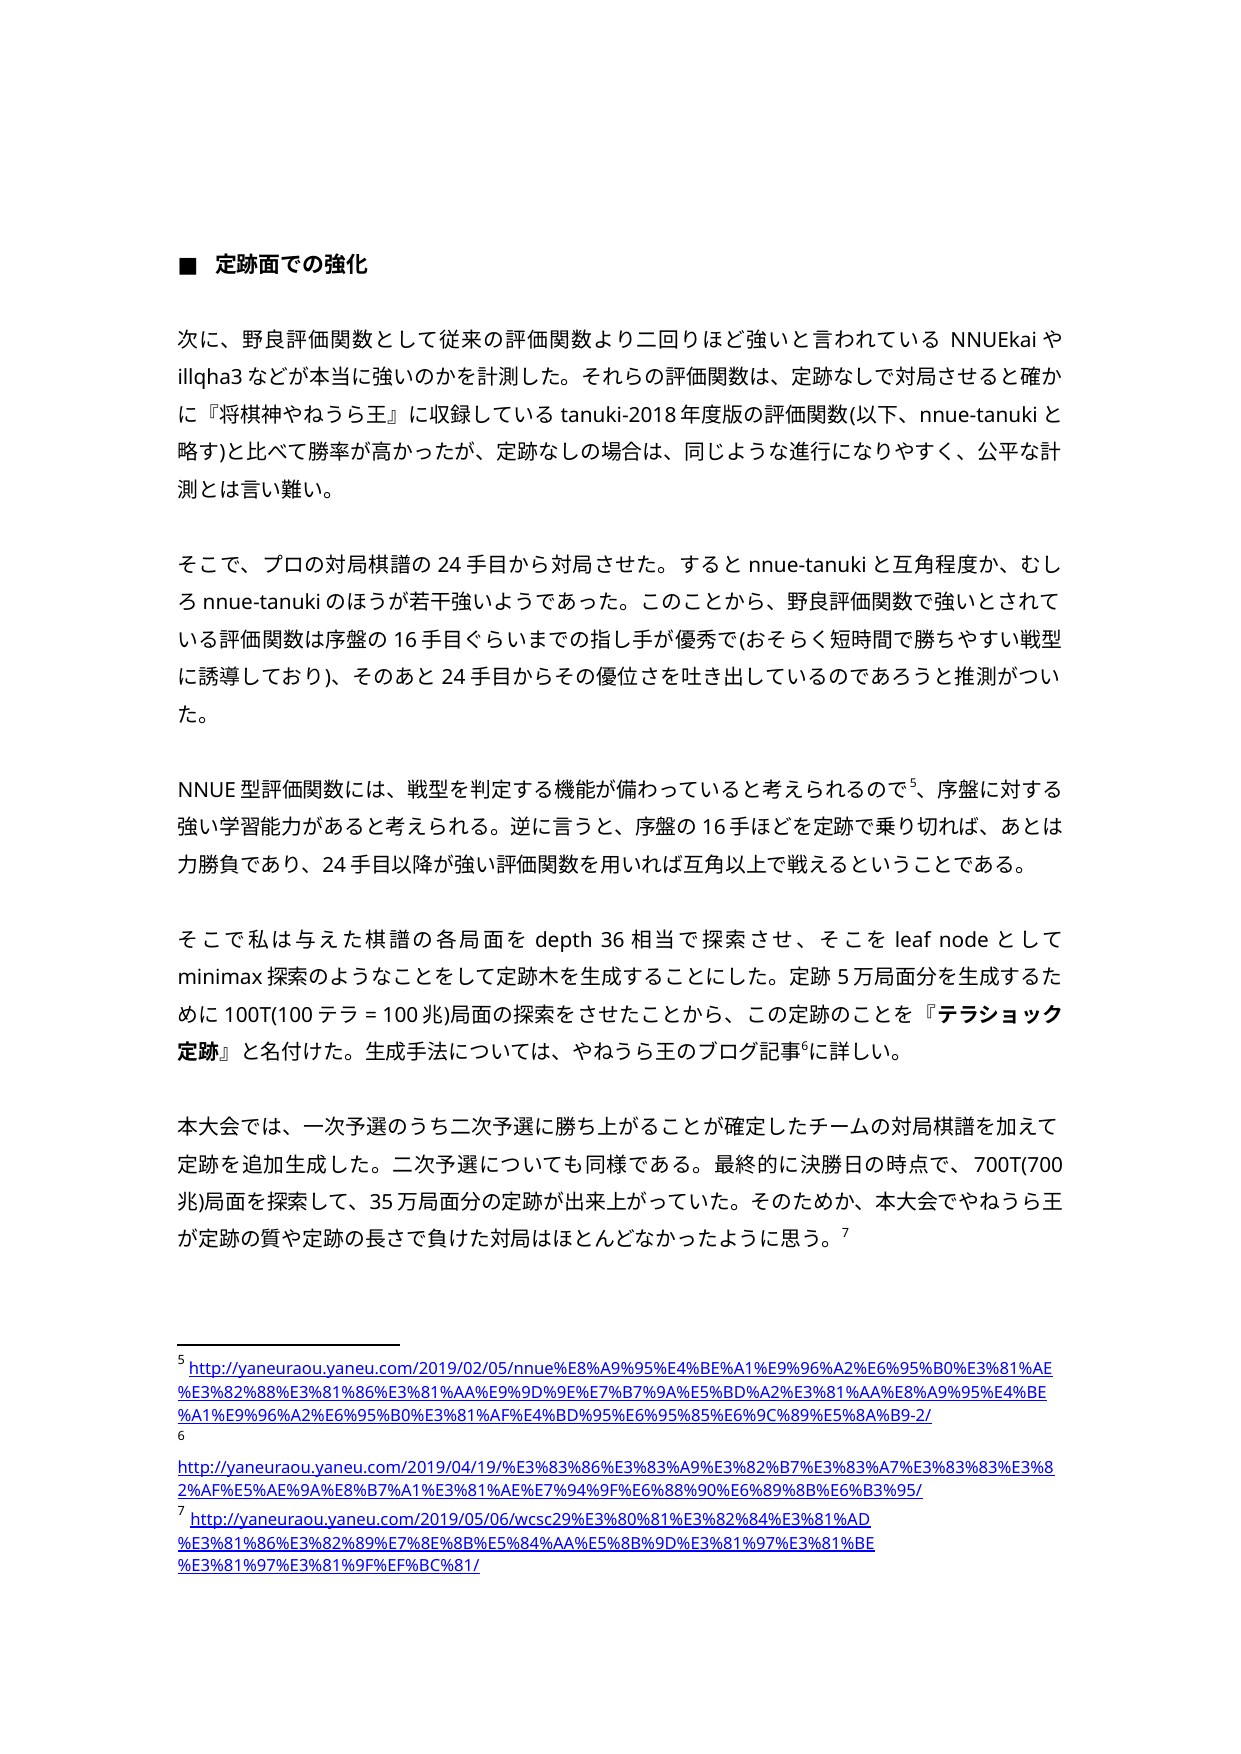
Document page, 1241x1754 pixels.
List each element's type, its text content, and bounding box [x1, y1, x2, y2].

text NNUE型評価関数には、戦型を判定する機能が備わっていると考えられるので、序盤に対する強い学習能力があると考えられる。逆に言うと、序盤の16手ほどを定跡で乗り切れば、あとは力勝負であり、24手目以降が強い評価関数を用いれば互角以上で戦えるということである。 [177, 769, 1063, 882]
text 次に、野良評価関数として従来の評価関数より二回りほど強いと言われているNNUEkaiやillqha3などが本当に強いのかを計測した。それらの評価関数は、定跡なしで対局させると確かに『将棋神やねうら王』に収録しているtanuki-2018年度版の評価関数(以下、nnue-tanukiと略す)と比べて勝率が高かったが、定跡なしの場合は、同じような進行になりやすく、公平な計測とは言い難い。 [177, 319, 1063, 507]
text そこで、プロの対局棋譜の24手目から対局させた。するとnnue-tanukiと互角程度か、むしろnnue-tanukiのほうが若干強いようであった。このことから、野良評価関数で強いとされている評価関数は序盤の16手目ぐらいまでの指し手が優秀で(おそらく短時間で勝ちやすい戦型に誘導しており)、そのあと24手目からその優位さを吐き出しているのであろうと推測がついた。 [177, 544, 1063, 732]
text そこで私は与えた棋譜の各局面をdepth 36相当で探索させ、そこをleaf nodeとしてminimax探索のようなことをして定跡木を生成することにした。定跡5万局面分を生成するために100T(100テラ = 100兆)局面の探索をさせたことから、この定跡のことを『テラショック定跡』と名付けた。生成手法については、やねうら王のブログ記事に詳しい。 [177, 919, 1063, 1069]
text 本大会では、一次予選のうち二次予選に勝ち上がることが確定したチームの対局棋譜を加えて定跡を追加生成した。二次予選についても同様である。最終的に決勝日の時点で、700T(700兆)局面を探索して、35万局面分の定跡が出来上がっていた。そのためか、本大会でやねうら王が定跡の質や定跡の長さで負けた対局はほとんどなかったように思う。 [177, 1107, 1063, 1257]
list 定跡面での強化 [177, 244, 1063, 282]
